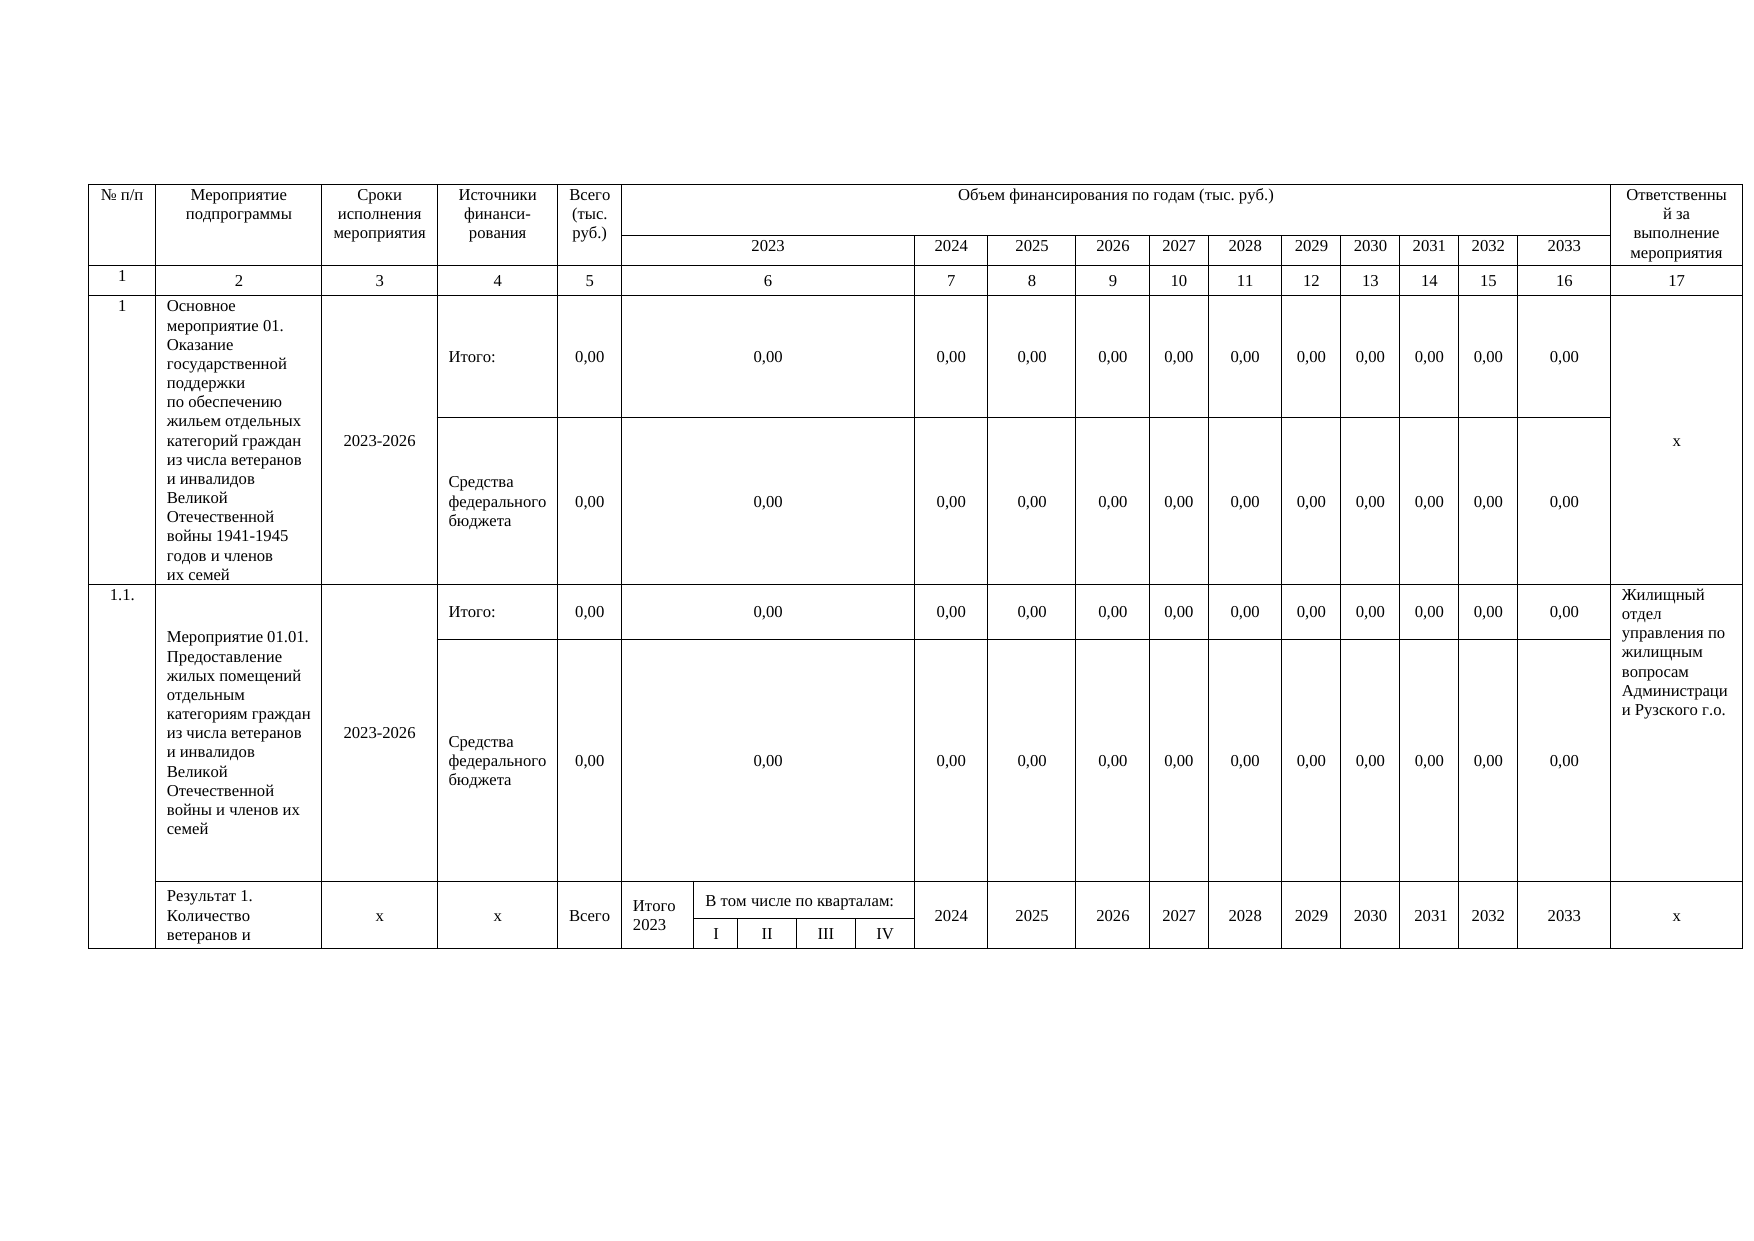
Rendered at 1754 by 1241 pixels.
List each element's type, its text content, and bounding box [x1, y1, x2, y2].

table_cell 2024 [915, 882, 987, 948]
table_cell 0,00 [1341, 418, 1399, 584]
table_cell 2033 [1518, 236, 1610, 265]
table_cell 0,00 [1459, 296, 1517, 417]
table_cell 7 [915, 266, 987, 295]
table_cell 2023-2026 [322, 585, 437, 881]
table_cell 0,00 [915, 296, 987, 417]
table_cell 2033 [1518, 882, 1610, 948]
table_cell 0,00 [988, 296, 1075, 417]
table_cell IV [856, 919, 914, 948]
table_cell 1 [89, 266, 155, 295]
table_cell 2025 [988, 236, 1075, 265]
table_cell 0,00 [988, 418, 1075, 584]
table_cell III [797, 919, 855, 948]
table_cell 0,00 [1150, 585, 1208, 639]
table_header Источники финанси-рования [438, 185, 557, 265]
table_cell 2026 [1076, 236, 1149, 265]
table_cell 0,00 [1400, 296, 1458, 417]
table_cell Средства федерального бюджета [438, 418, 557, 584]
table_cell 0,00 [1518, 585, 1610, 639]
table_cell 8 [988, 266, 1075, 295]
table_cell Средства федерального бюджета [438, 640, 557, 881]
table_cell 0,00 [1400, 418, 1458, 584]
table_cell 0,00 [1209, 585, 1281, 639]
table_cell 0,00 [1076, 296, 1149, 417]
table_cell 0,00 [558, 296, 621, 417]
table_cell 0,00 [1209, 296, 1281, 417]
table_cell 0,00 [1209, 640, 1281, 881]
table_cell 0,00 [1282, 418, 1340, 584]
table_cell 11 [1209, 266, 1281, 295]
table_cell 2028 [1209, 882, 1281, 948]
table_header Объем финансирования по годам (тыс. руб.) [622, 185, 1610, 235]
table_cell 13 [1341, 266, 1399, 295]
table_cell 0,00 [1459, 640, 1517, 881]
table_cell I [694, 919, 737, 948]
table_cell 0,00 [1076, 585, 1149, 639]
table_cell 0,00 [1341, 296, 1399, 417]
table_cell 0,00 [1076, 418, 1149, 584]
table_cell 0,00 [558, 418, 621, 584]
table_header Ответственный за выполнение мероприятия [1611, 185, 1742, 265]
table_cell 2032 [1459, 236, 1517, 265]
table_cell Мероприятие 01.01. Предоставление жилых помещений отдельным категориям граждан из числа ветеранов и инвалидов Великой Отечественной войны и членов их семей [156, 585, 321, 881]
table_header Сроки исполнения мероприятия [322, 185, 437, 265]
table_cell 0,00 [915, 640, 987, 881]
table_cell 9 [1076, 266, 1149, 295]
table_cell 0,00 [1150, 640, 1208, 881]
table_cell 0,00 [558, 585, 621, 639]
table_cell 16 [1518, 266, 1610, 295]
table_cell 0,00 [622, 585, 914, 639]
table_cell 14 [1400, 266, 1458, 295]
table_cell 12 [1282, 266, 1340, 295]
table_cell 0,00 [1459, 585, 1517, 639]
table_cell х [1611, 882, 1742, 948]
table_cell 0,00 [1150, 418, 1208, 584]
table_cell 2030 [1341, 236, 1399, 265]
table_cell 0,00 [1282, 585, 1340, 639]
table_cell 15 [1459, 266, 1517, 295]
table_cell 0,00 [622, 296, 914, 417]
table_cell 2026 [1076, 882, 1149, 948]
table_cell 2023-2026 [322, 296, 437, 584]
table_cell 2027 [1150, 236, 1208, 265]
table_cell 0,00 [1518, 640, 1610, 881]
table_cell Итого: [438, 585, 557, 639]
table_cell 0,00 [915, 585, 987, 639]
table_cell 2032 [1459, 882, 1517, 948]
table_header № п/п [89, 185, 155, 265]
table_cell В том числе по кварталам: [694, 882, 914, 918]
table_cell Всего [558, 882, 621, 948]
table_cell х [438, 882, 557, 948]
table_header Мероприятие подпрограммы [156, 185, 321, 265]
table_cell 2030 [1341, 882, 1399, 948]
table_cell 1.1. [89, 585, 155, 948]
table_cell 0,00 [1150, 296, 1208, 417]
table_cell 0,00 [558, 640, 621, 881]
table_cell 2023 [622, 236, 914, 265]
table_cell 2029 [1282, 882, 1340, 948]
table_cell 0,00 [1400, 640, 1458, 881]
table_cell х [1611, 296, 1742, 584]
table_cell Жилищный отдел управления по жилищным вопросам Администрации Рузского г.о. [1611, 585, 1742, 881]
table_cell 6 [622, 266, 914, 295]
table_cell 5 [558, 266, 621, 295]
table_cell 2031 [1400, 882, 1458, 948]
table_cell 0,00 [1209, 418, 1281, 584]
table_cell 0,00 [1518, 296, 1610, 417]
table_cell 0,00 [1400, 585, 1458, 639]
table_header Всего (тыс. руб.) [558, 185, 621, 265]
table_cell Основное мероприятие 01. Оказание государственной поддержки по обеспечению жильем отдельных категорий граждан из числа ветеранов и инвалидов Великой Отечественной войны 1941-1945 годов и членов их семей [156, 296, 321, 584]
table_cell 0,00 [1518, 418, 1610, 584]
table_cell 0,00 [988, 585, 1075, 639]
table_cell 0,00 [988, 640, 1075, 881]
table_cell 2025 [988, 882, 1075, 948]
table_cell 3 [322, 266, 437, 295]
table_cell 0,00 [1341, 640, 1399, 881]
table_cell 0,00 [1459, 418, 1517, 584]
table_cell 2031 [1400, 236, 1458, 265]
table_cell 2 [156, 266, 321, 295]
table_cell Итого 2023 [622, 882, 693, 948]
table_cell 0,00 [1076, 640, 1149, 881]
table_cell 2024 [915, 236, 987, 265]
table_cell 2029 [1282, 236, 1340, 265]
table_cell 0,00 [1282, 640, 1340, 881]
table_cell х [322, 882, 437, 948]
table_cell 0,00 [1282, 296, 1340, 417]
table_cell II [738, 919, 796, 948]
table_cell 0,00 [1341, 585, 1399, 639]
table_cell 2027 [1150, 882, 1208, 948]
table_cell 0,00 [915, 418, 987, 584]
table_cell 0,00 [622, 418, 914, 584]
table_cell Итого: [438, 296, 557, 417]
table_cell 4 [438, 266, 557, 295]
table_cell 1 [89, 296, 155, 584]
table_cell 17 [1611, 266, 1742, 295]
table_cell 2028 [1209, 236, 1281, 265]
table_cell 0,00 [622, 640, 914, 881]
table_cell 10 [1150, 266, 1208, 295]
